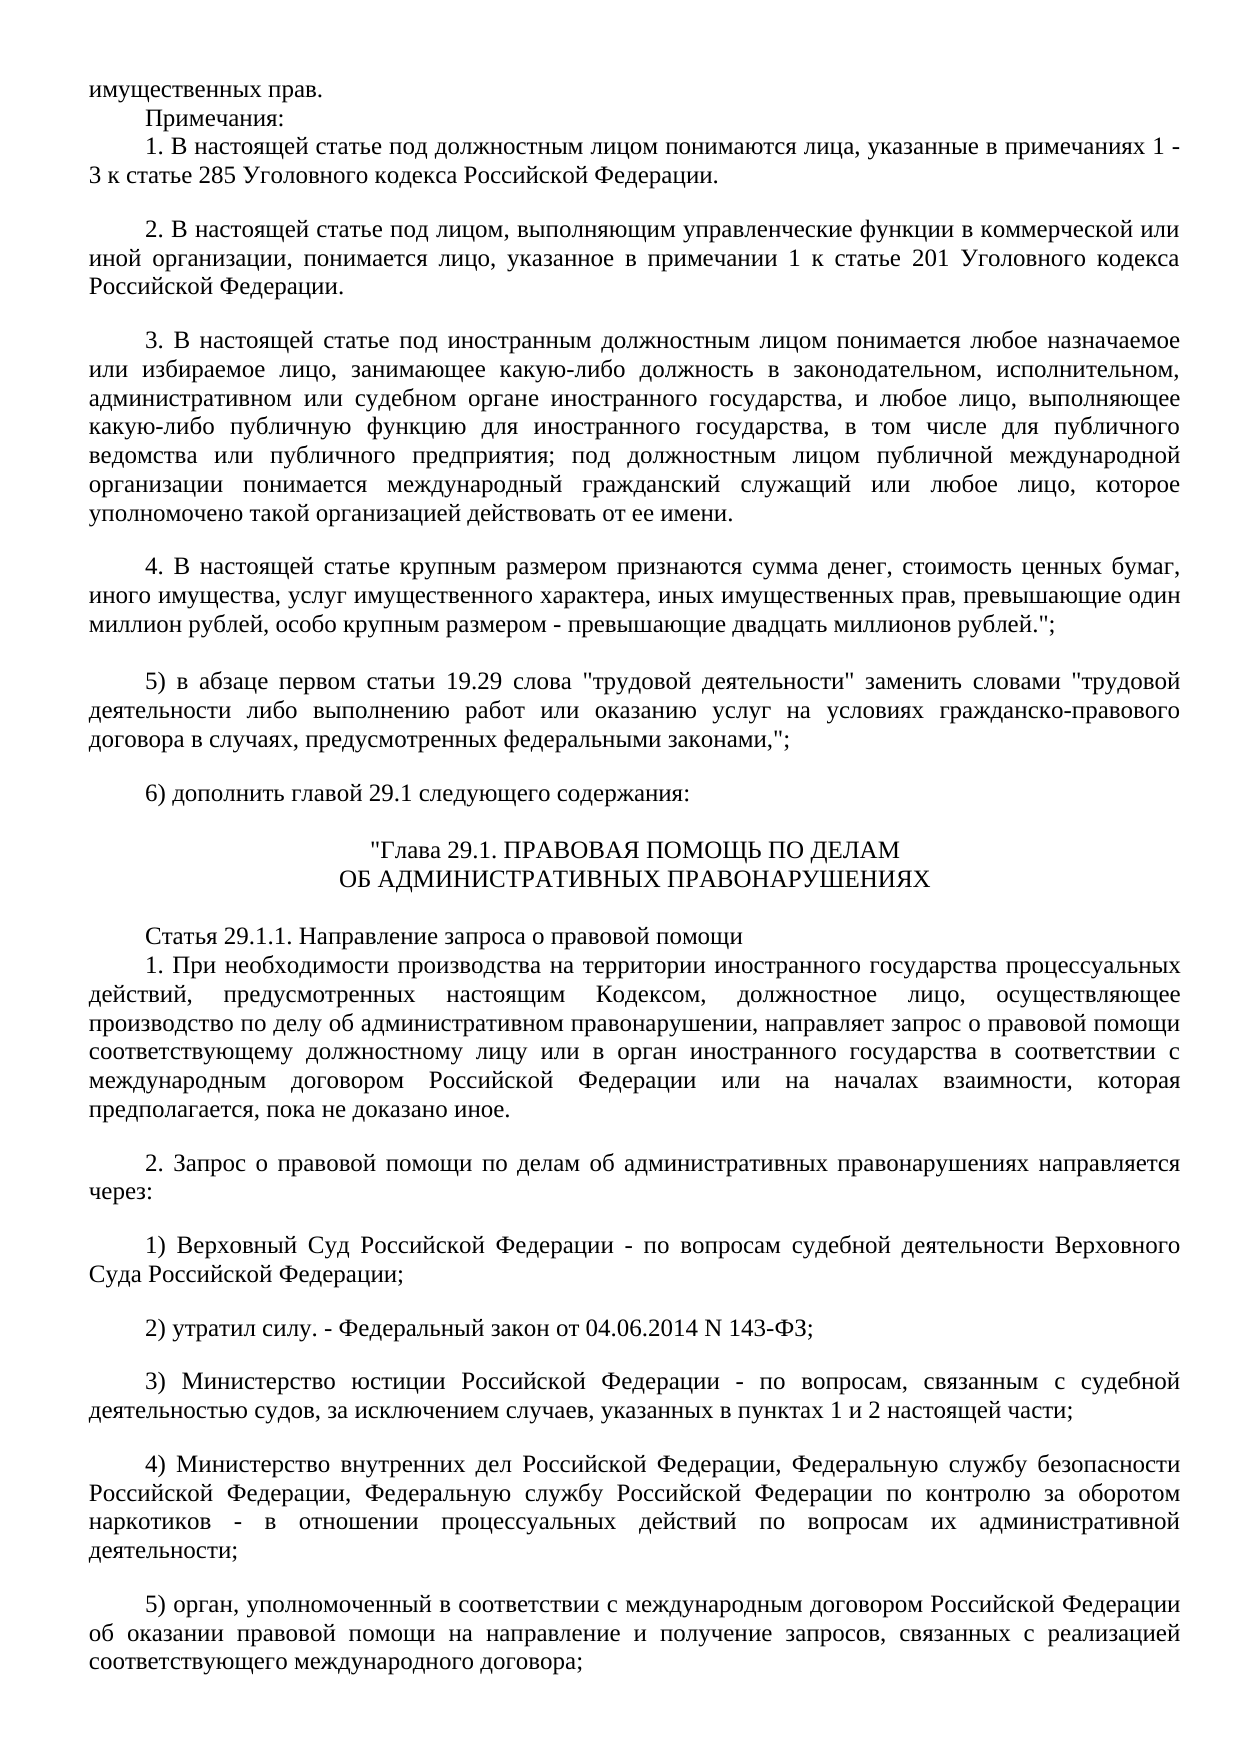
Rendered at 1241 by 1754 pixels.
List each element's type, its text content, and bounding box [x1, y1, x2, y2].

text 2) утратил силу. - Федеральный закон от 04.06.2014 N 143-ФЗ; [89, 1313, 1181, 1341]
text 2. В настоящей статье под лицом, выполняющим управленческие функции в коммерческой или иной организации, понимается лицо, указанное в примечании 1 к статье 201 Уголовного кодекса Российской Федерации. [89, 214, 1181, 300]
text 2. Запрос о правовой помощи по делам об административных правонарушениях направляется через: [89, 1148, 1181, 1205]
text "Глава 29.1. ПРАВОВАЯ ПОМОЩЬ ПО ДЕЛАМ [89, 835, 1181, 864]
text 3. В настоящей статье под иностранным должностным лицом понимается любое назначаемое или избираемое лицо, занимающее какую-либо должность в законодательном, исполнительном, административном или судебном органе иностранного государства, и любое лицо, выполняющее какую-либо публичную функцию для иностранного государства, в том числе для публичного ведомства или публичного предприятия; под должностным лицом публичной международной организации понимается международный гражданский служащий или любое лицо, которое уполномочено такой организацией действовать от ее имени. [89, 325, 1181, 526]
text 5) орган, уполномоченный в соответствии с международным договором Российской Федерации об оказании правовой помощи на направление и получение запросов, связанных с реализацией соответствующего международного договора; [89, 1589, 1181, 1675]
text 1) Верховный Суд Российской Федерации - по вопросам судебной деятельности Верховного Суда Российской Федерации; [89, 1230, 1181, 1288]
text 1. В настоящей статье под должностным лицом понимаются лица, указанные в примечаниях 1 - 3 к статье 285 Уголовного кодекса Российской Федерации. [89, 131, 1181, 189]
text 4) Министерство внутренних дел Российской Федерации, Федеральную службу безопасности Российской Федерации, Федеральную службу Российской Федерации по контролю за оборотом наркотиков - в отношении процессуальных действий по вопросам их административной деятельности; [89, 1449, 1181, 1564]
text 1. При необходимости производства на территории иностранного государства процессуальных действий, предусмотренных настоящим Кодексом, должностное лицо, осуществляющее производство по делу об административном правонарушении, направляет запрос о правовой помощи соответствующему должностному лицу или в орган иностранного государства в соответствии с международным договором Российской Федерации или на началах взаимности, которая предполагается, пока не доказано иное. [89, 950, 1181, 1123]
text 3) Министерство юстиции Российской Федерации - по вопросам, связанным с судебной деятельностью судов, за исключением случаев, указанных в пунктах 1 и 2 настоящей части; [89, 1366, 1181, 1424]
text 5) в абзаце первом статьи 19.29 слова "трудовой деятельности" заменить словами "трудовой деятельности либо выполнению работ или оказанию услуг на условиях гражданско-правового договора в случаях, предусмотренных федеральными законами,"; [89, 666, 1181, 753]
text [89, 74, 1181, 103]
text 6) дополнить главой 29.1 следующего содержания: [89, 778, 1181, 806]
text ОБ АДМИНИСТРАТИВНЫХ ПРАВОНАРУШЕНИЯХ [89, 864, 1181, 893]
text Статья 29.1.1. Направление запроса о правовой помощи [89, 921, 1181, 950]
text Примечания: [89, 103, 1181, 131]
text 4. В настоящей статье крупным размером признаются сумма денег, стоимость ценных бумаг, иного имущества, услуг имущественного характера, иных имущественных прав, превышающие один миллион рублей, особо крупным размером - превышающие двадцать миллионов рублей."; [89, 551, 1181, 638]
